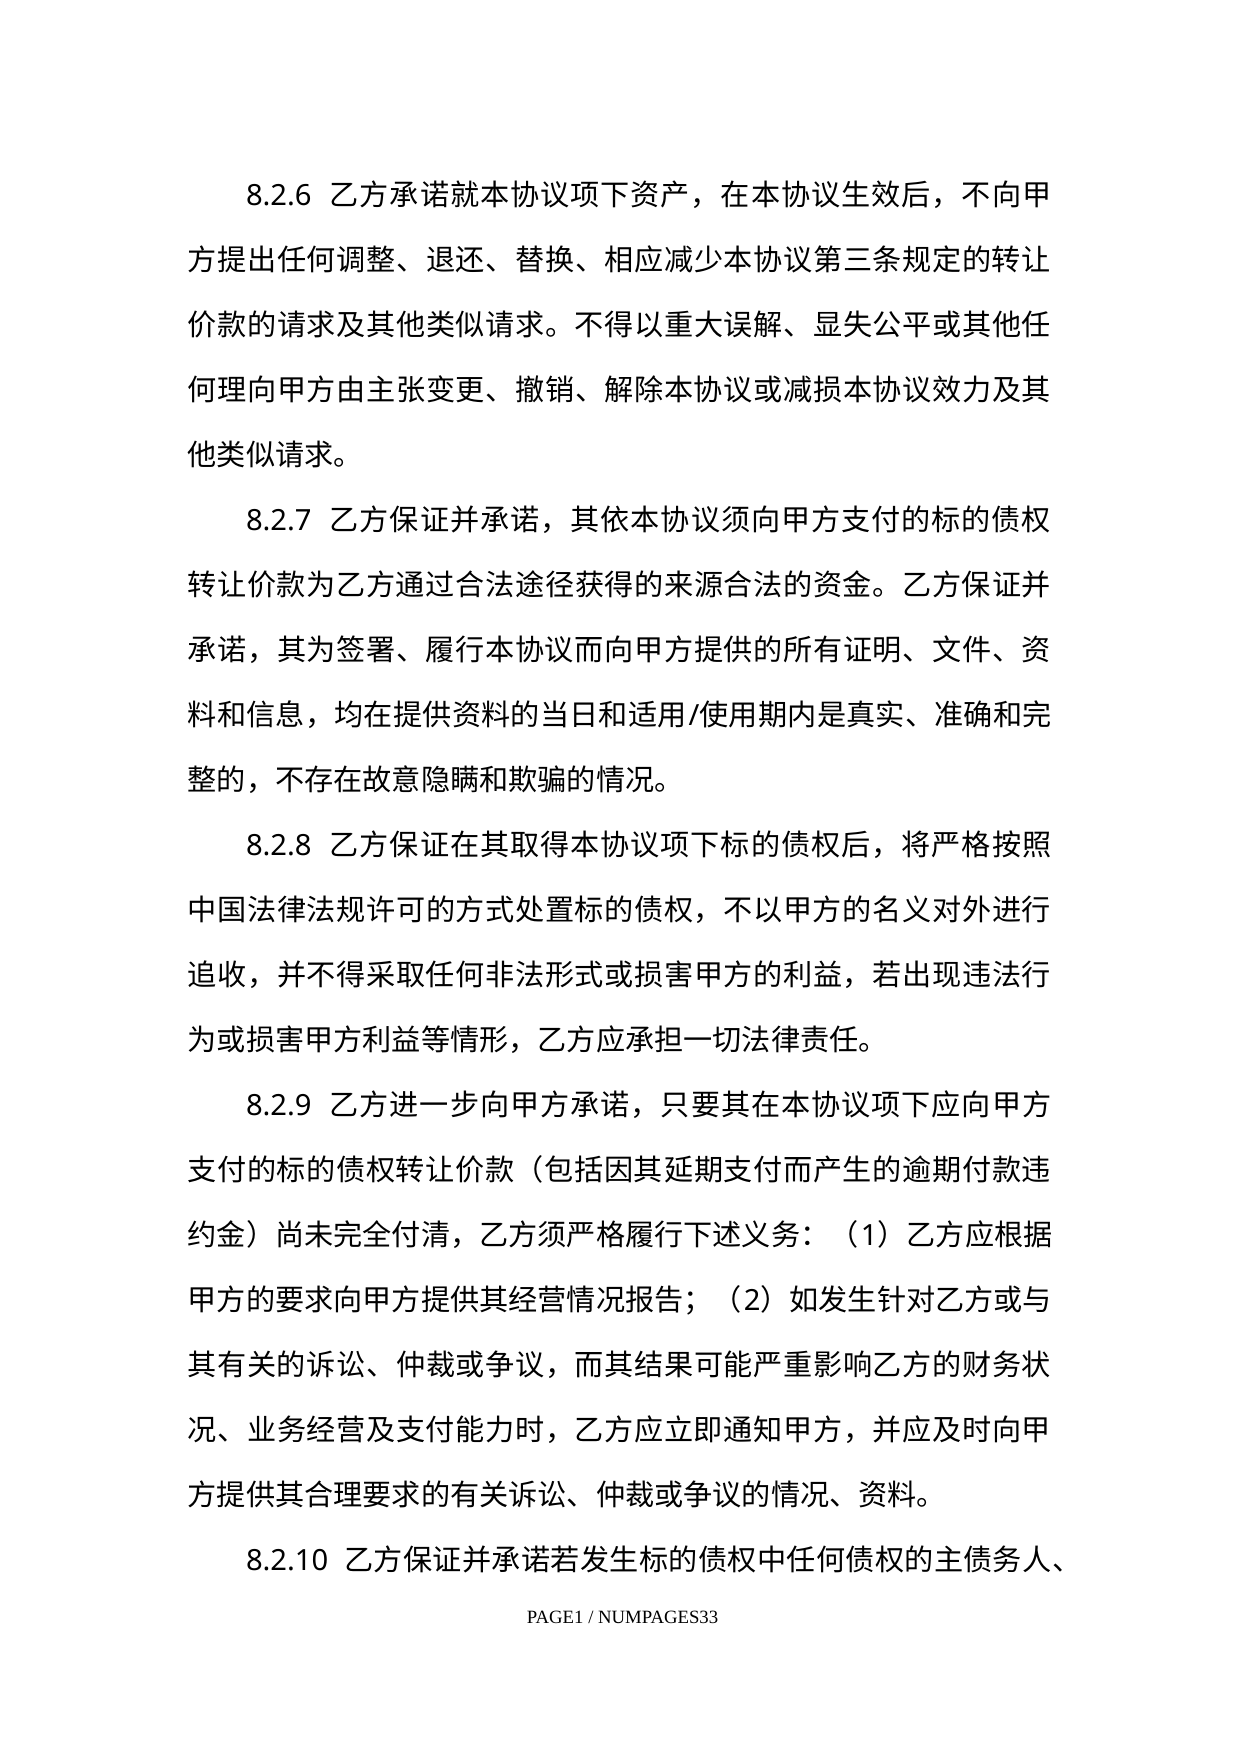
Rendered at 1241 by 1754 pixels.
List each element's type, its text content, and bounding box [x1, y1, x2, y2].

text 8.2.9 乙方进一步向甲方承诺，只要其在本协议项下应向甲方支付的标的债权转让价款（包括因其延期支付而产生的逾期付款违约金）尚未完全付清，乙方须严格履行下述义务：（1）乙方应根据甲方的要求向甲方提供其经营情况报告；（2）如发生针对乙方或与其有关的诉讼、仲裁或争议，而其结果可能严重影响乙方的财务状况、业务经营及支付能力时，乙方应立即通知甲方，并应及时向甲方提供其合理要求的有关诉讼、仲裁或争议的情况、资料。 [187, 1070, 1053, 1525]
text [187, 1525, 1053, 1590]
text 8.2.7 乙方保证并承诺，其依本协议须向甲方支付的标的债权转让价款为乙方通过合法途径获得的来源合法的资金。乙方保证并承诺，其为签署、履行本协议而向甲方提供的所有证明、文件、资料和信息，均在提供资料的当日和适用/使用期内是真实、准确和完整的，不存在故意隐瞒和欺骗的情况。 [187, 485, 1053, 810]
text 8.2.6 乙方承诺就本协议项下资产，在本协议生效后，不向甲方提出任何调整、退还、替换、相应减少本协议第三条规定的转让价款的请求及其他类似请求。不得以重大误解、显失公平或其他任何理向甲方由主张变更、撤销、解除本协议或减损本协议效力及其他类似请求。 [187, 160, 1053, 485]
text 8.2.8 乙方保证在其取得本协议项下标的债权后，将严格按照中国法律法规许可的方式处置标的债权，不以甲方的名义对外进行追收，并不得采取任何非法形式或损害甲方的利益，若出现违法行为或损害甲方利益等情形，乙方应承担一切法律责任。 [187, 810, 1053, 1070]
